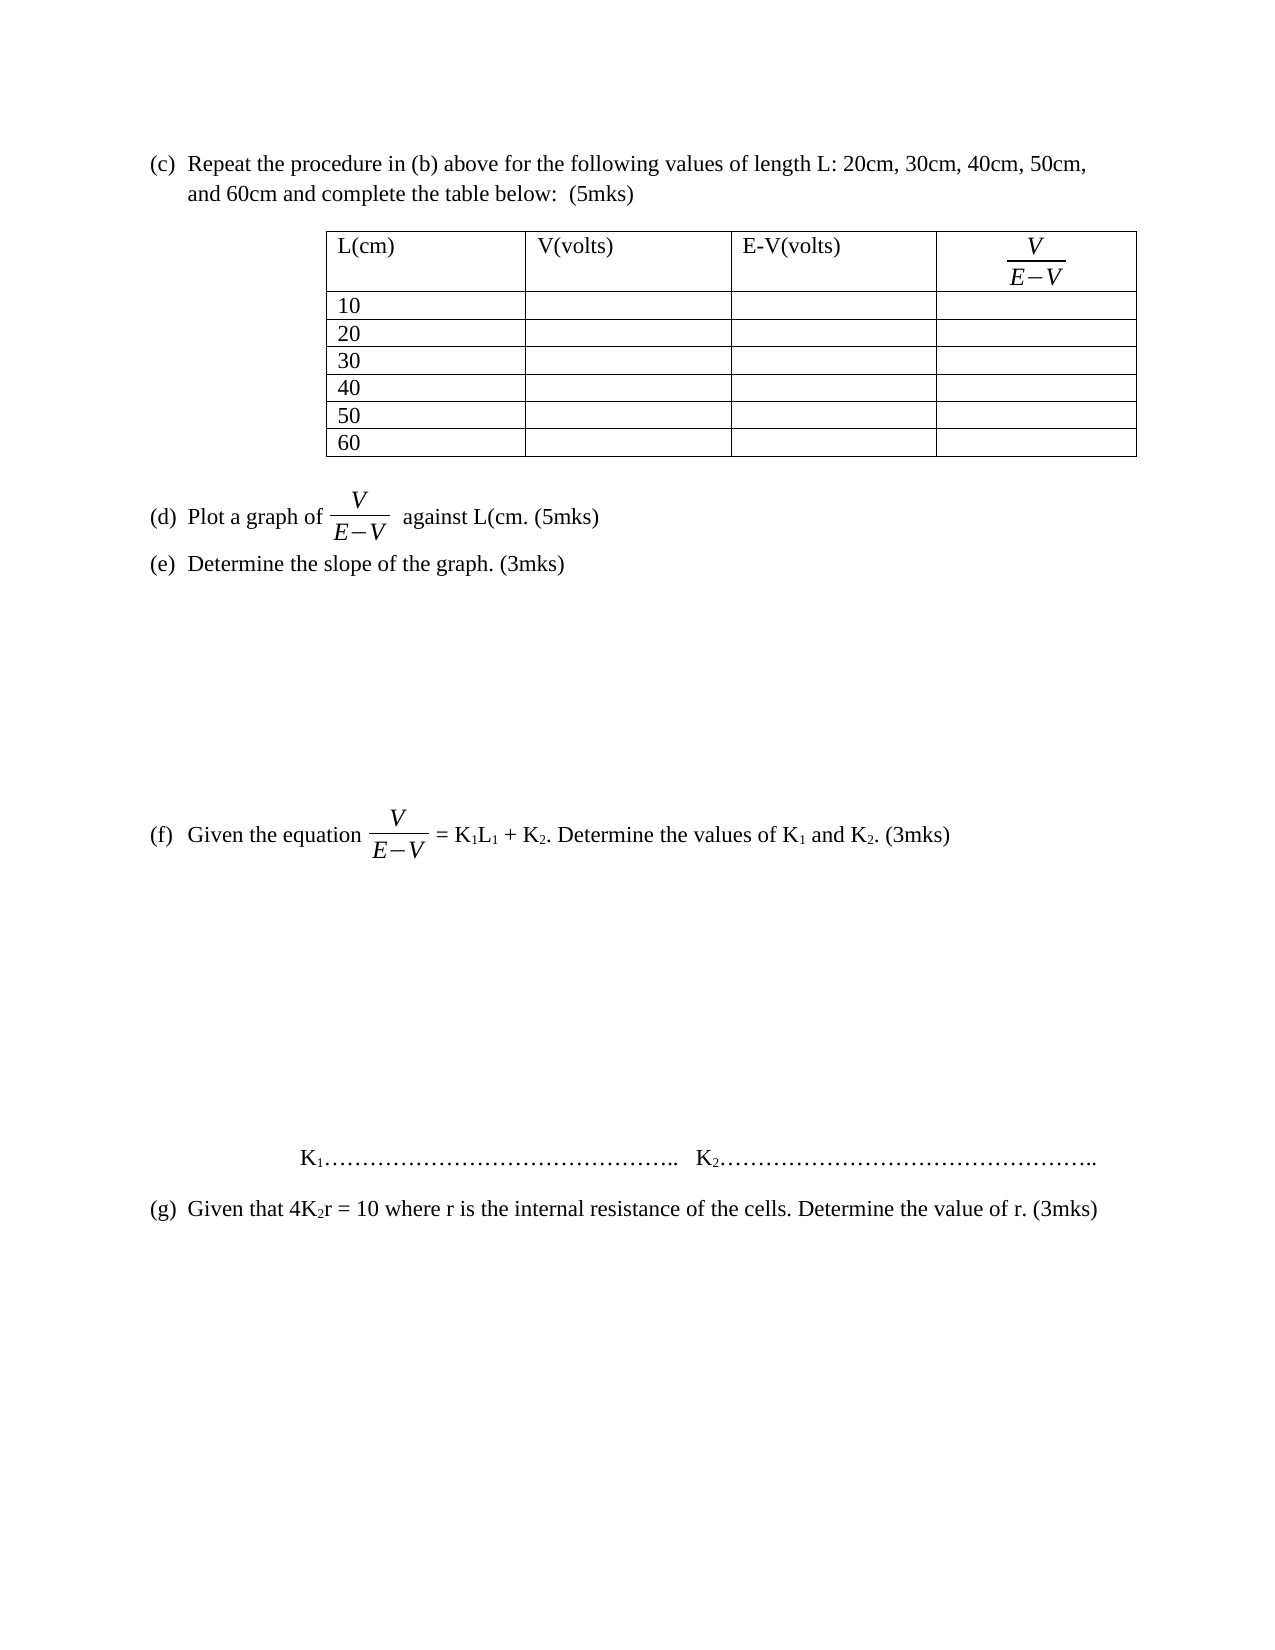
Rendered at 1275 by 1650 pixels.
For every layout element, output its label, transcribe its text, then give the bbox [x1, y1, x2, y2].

table_header L(cm) [327, 232, 525, 291]
list Determine the slope of the graph. (3mks) [150, 550, 1125, 576]
table_cell [732, 375, 936, 401]
table_cell [937, 320, 1136, 346]
table_header E-V(volts) [732, 232, 936, 291]
table_cell 20 [327, 320, 525, 346]
table_cell [937, 375, 1136, 401]
table_cell [937, 347, 1136, 373]
table_header V(volts) [526, 232, 731, 291]
table_cell 60 [327, 429, 525, 456]
list Repeat the procedure in (b) above for the following values of length L: 20cm, 30cm, 40cm, 50cm, and 60cm and complete the table below: (5mks) [150, 150, 1125, 207]
table_cell [526, 320, 731, 346]
table_cell [526, 402, 731, 428]
table_cell [732, 429, 936, 456]
table_cell [526, 429, 731, 456]
table_cell [526, 292, 731, 319]
table_cell [732, 292, 936, 319]
table_cell [732, 402, 936, 428]
list Plot a graph of against L(cm. (5mks) [150, 487, 1125, 546]
table_cell [732, 347, 936, 373]
list Given that 4K2r = 10 where r is the internal resistance of the cells. Determine the value of r. (3mks) [150, 1195, 1125, 1221]
table_cell [937, 292, 1136, 319]
list Given the equation = K1L1 + K2. Determine the values of K1 and K2. (3mks) [150, 805, 1125, 864]
table_cell 10 [327, 292, 525, 319]
table_cell [937, 402, 1136, 428]
table_cell [937, 429, 1136, 456]
table_header [937, 232, 1136, 291]
text K1……………………………………….. K2………………………………………….. [300, 1144, 1125, 1170]
table_cell 50 [327, 402, 525, 428]
table_cell [526, 347, 731, 373]
table_cell 30 [327, 347, 525, 373]
table_cell 40 [327, 375, 525, 401]
table_cell [732, 320, 936, 346]
table_cell [526, 375, 731, 401]
